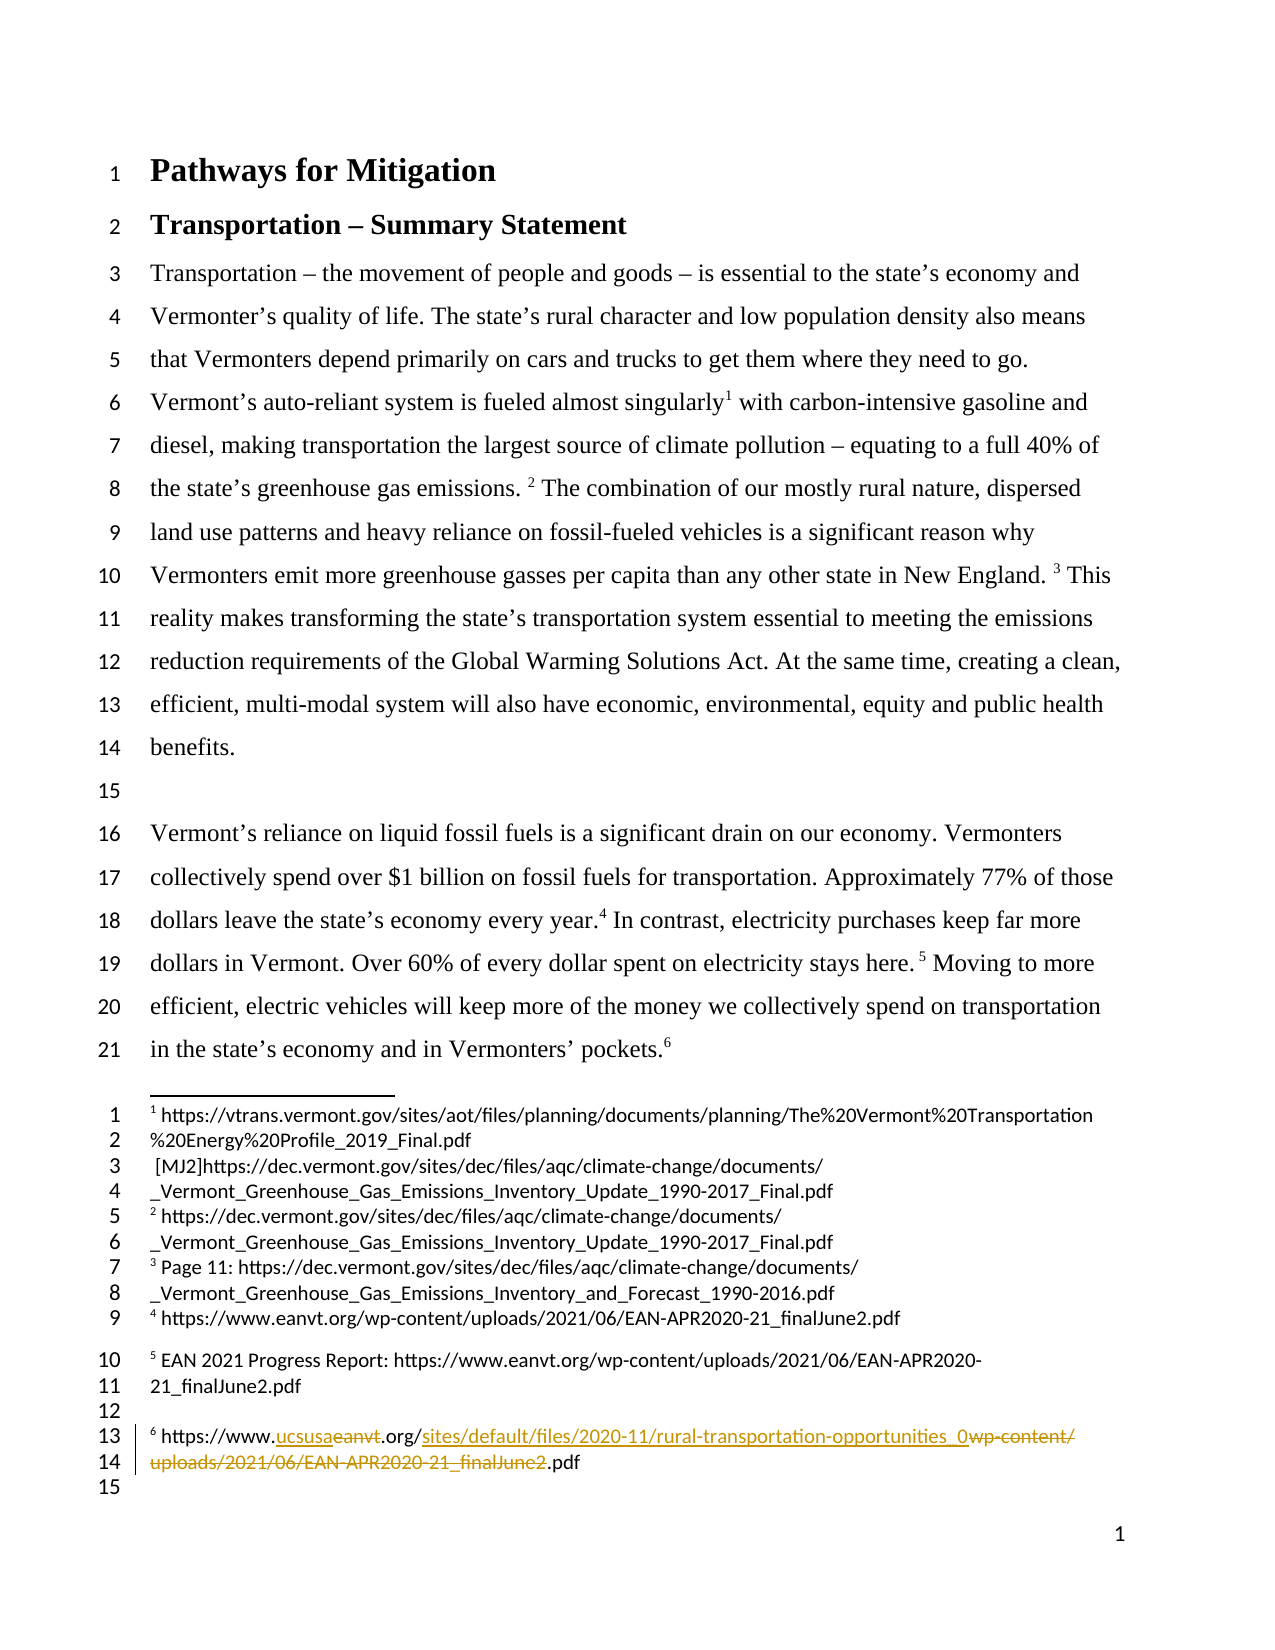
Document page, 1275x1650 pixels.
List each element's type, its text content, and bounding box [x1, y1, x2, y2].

text Transportation – Summary Statement [150, 207, 1125, 241]
text Transportation – the movement of people and goods – is essential to the state’s economy and Vermonter’s quality of life. The state’s rural character and low population density also means that Vermonters depend primarily on cars and trucks to get them where they need to go. Vermont’s auto-reliant system is fueled almost singularly with carbon-intensive gasoline and diesel, making transportation the largest source of climate pollution – equating to a full 40% of the state’s greenhouse gas emissions. The combination of our mostly rural nature, dispersed land use patterns and heavy reliance on fossil-fueled vehicles is a significant reason why Vermonters emit more greenhouse gasses per capita than any other state in New England. This reality makes transforming the state’s transportation system essential to meeting the emissions reduction requirements of the Global Warming Solutions Act. At the same time, creating a clean, efficient, multi-modal system will also have economic, environmental, equity and public health benefits. [150, 258, 1125, 761]
text Pathways for Mitigation [150, 150, 1125, 188]
text Vermont’s reliance on liquid fossil fuels is a significant drain on our economy. Vermonters collectively spend over $1 billion on fossil fuels for transportation. Approximately 77% of those dollars leave the state’s economy every year. In contrast, electricity purchases keep far more dollars in Vermont. Over 60% of every dollar spent on electricity stays here. Moving to more efficient, electric vehicles will keep more of the money we collectively spend on transportation in the state’s economy and in Vermonters’ pockets. [150, 818, 1125, 1063]
